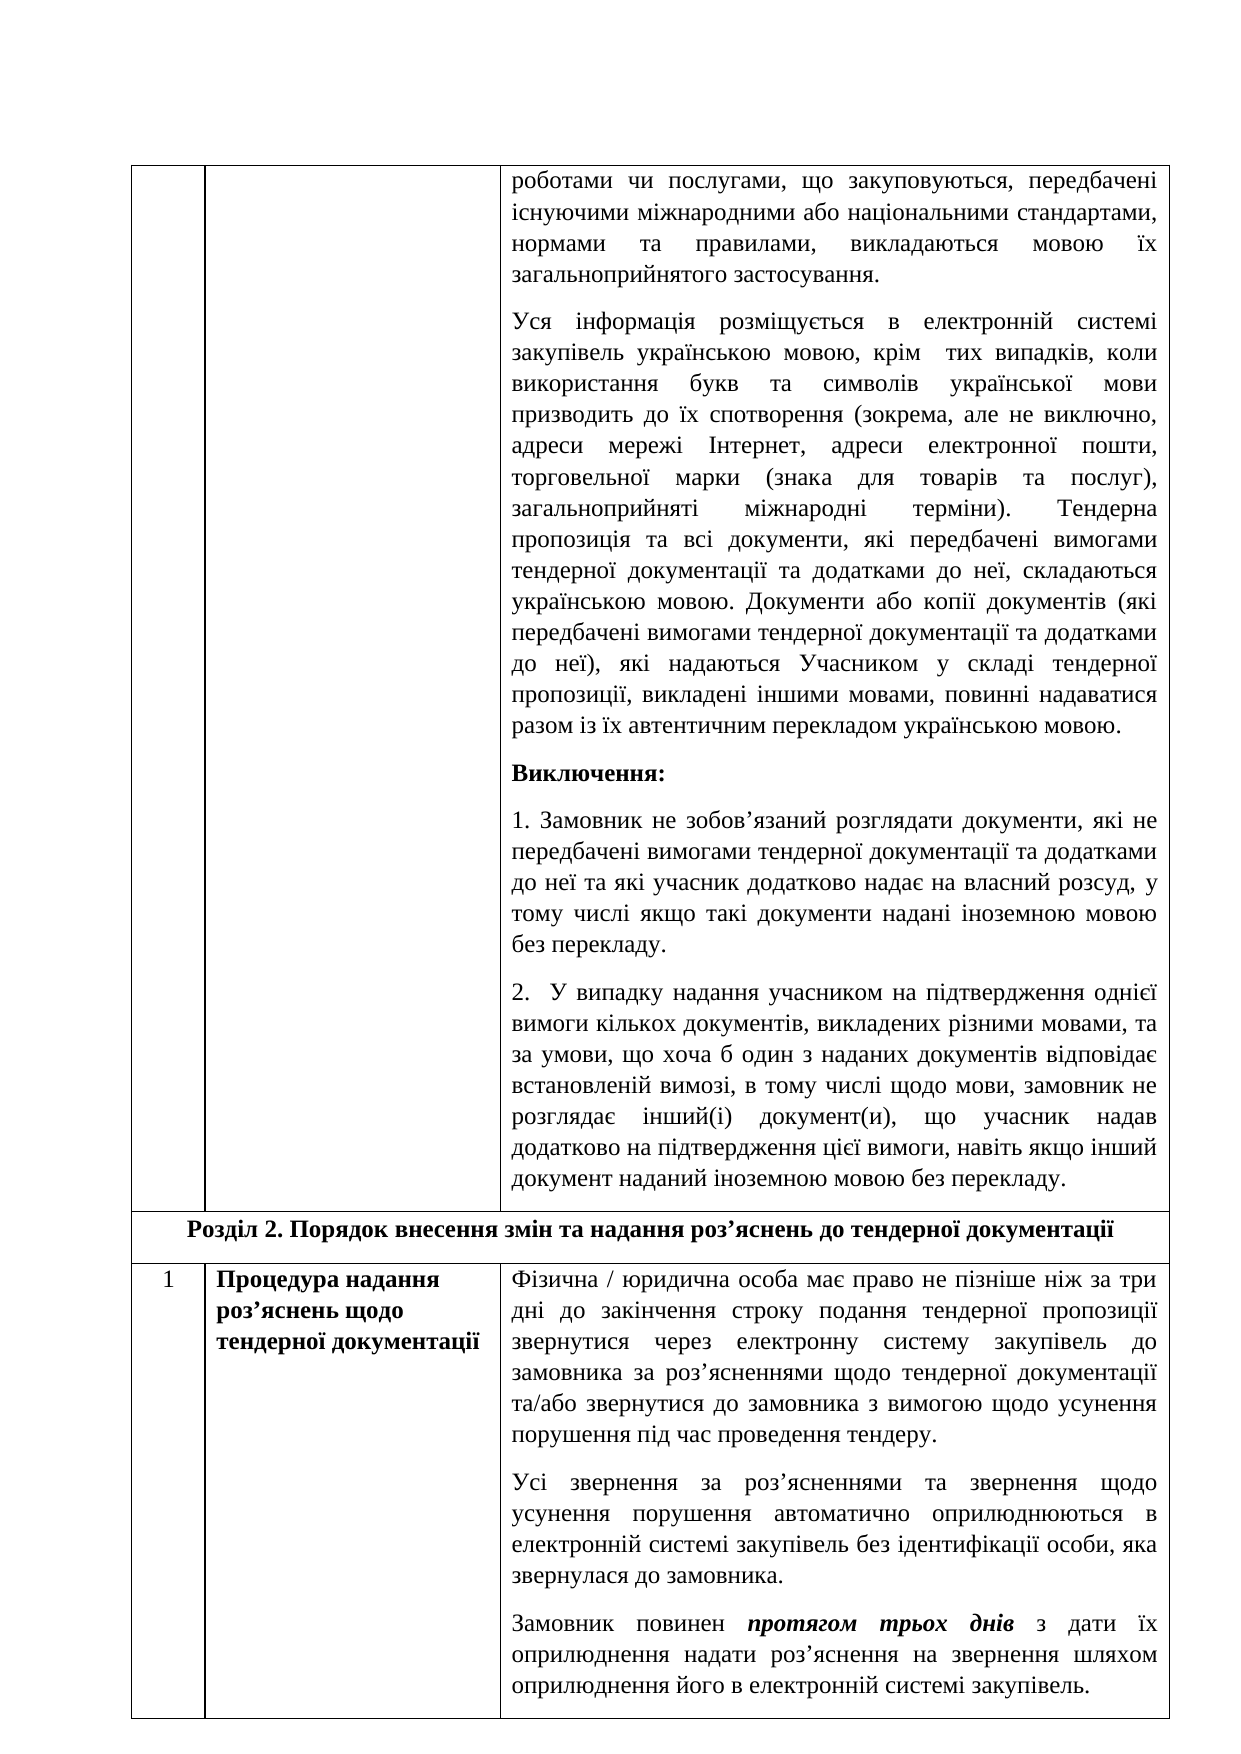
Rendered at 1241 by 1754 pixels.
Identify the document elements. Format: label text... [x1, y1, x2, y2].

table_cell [501, 166, 1169, 1211]
table_cell 1 [132, 1264, 204, 1718]
table_cell 7 [132, 166, 204, 1211]
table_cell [206, 166, 500, 1211]
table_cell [206, 1264, 500, 1718]
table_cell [501, 1264, 1169, 1718]
table_cell Розділ 2. Порядок внесення змін та надання роз’яснень до тендерної документації [132, 1212, 1169, 1263]
